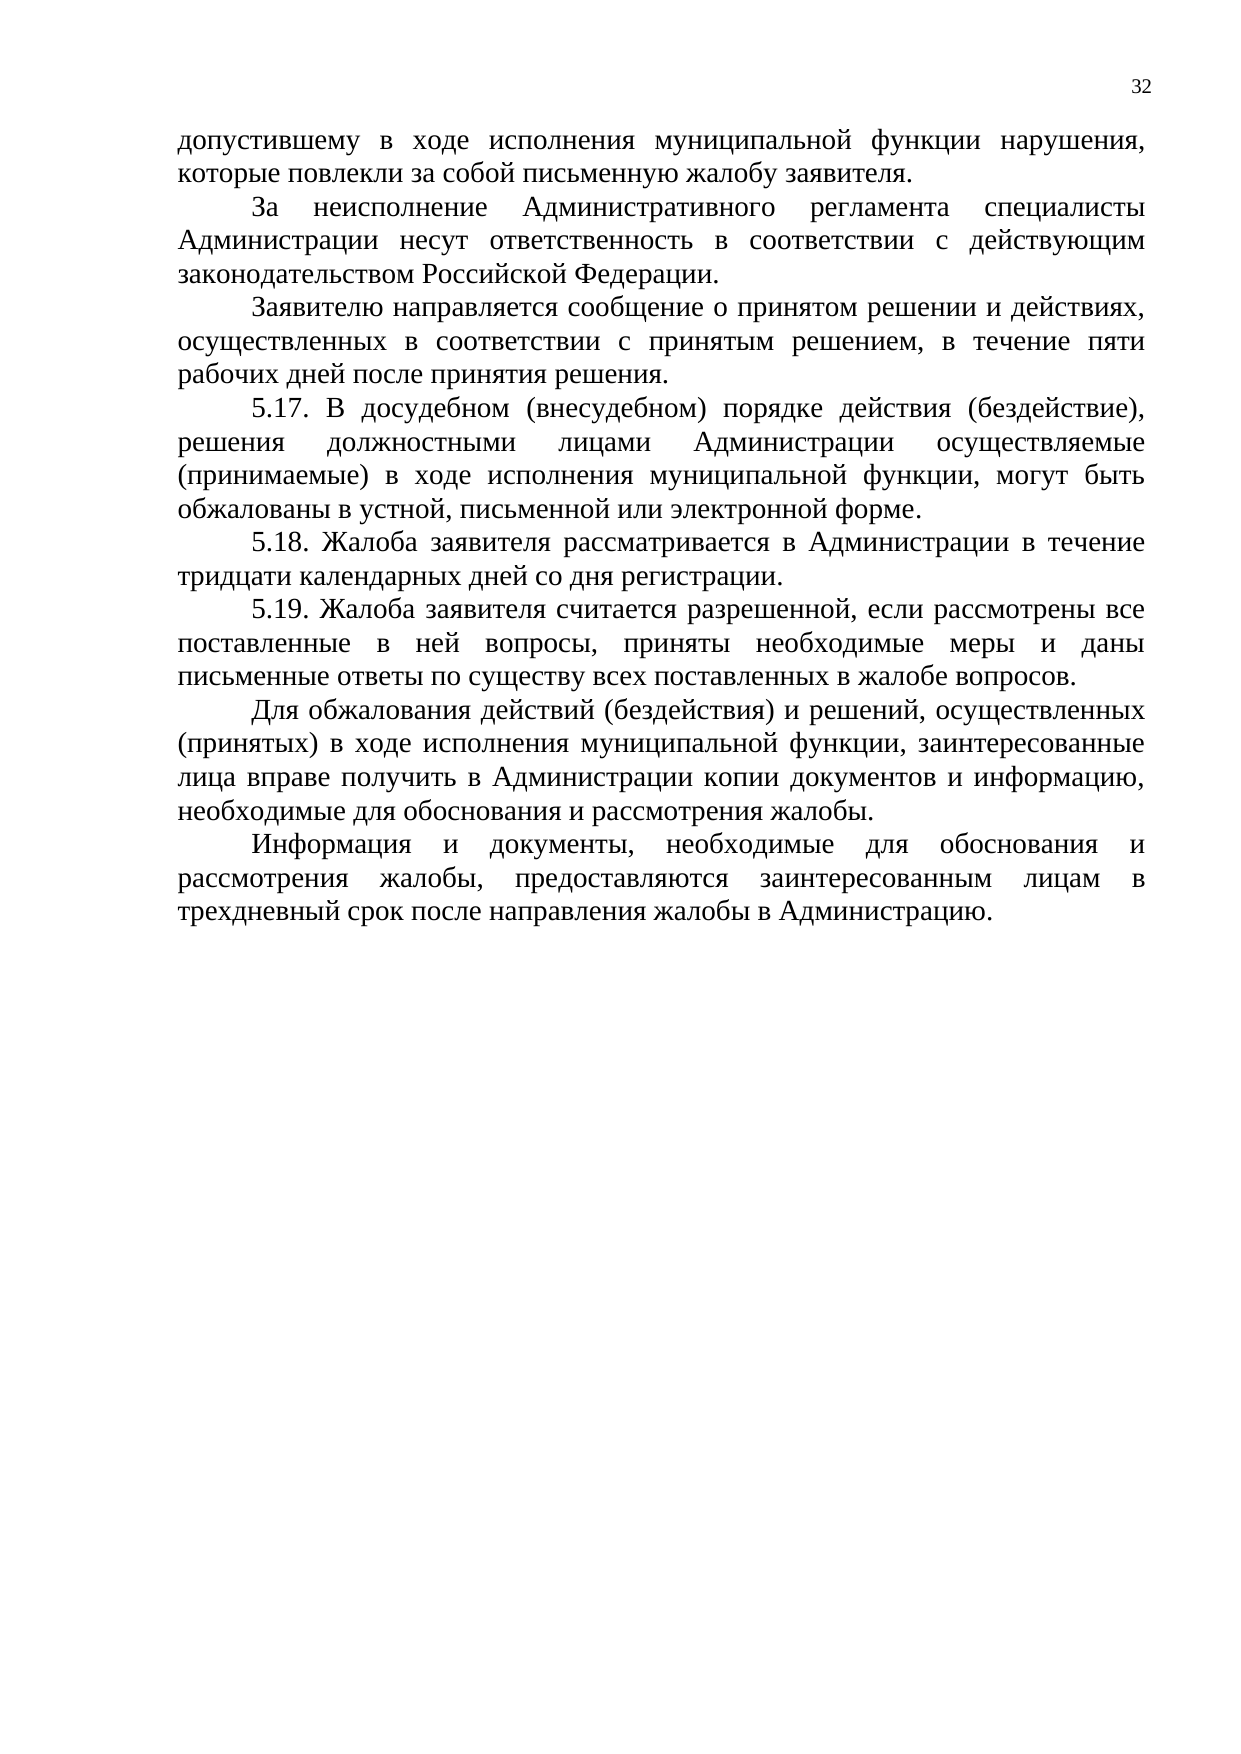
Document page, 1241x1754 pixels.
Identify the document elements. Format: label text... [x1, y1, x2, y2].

text Заявителю направляется сообщение о принятом решении и действиях, осуществленных в соответствии с принятым решением, в течение пяти рабочих дней после принятия решения. [177, 289, 1146, 390]
text Информация и документы, необходимые для обоснования и рассмотрения жалобы, предоставляются заинтересованным лицам в трехдневный срок после направления жалобы в Администрацию. [177, 826, 1146, 927]
text Для обжалования действий (бездействия) и решений, осуществленных (принятых) в ходе исполнения муниципальной функции, заинтересованные лица вправе получить в Администрации копии документов и информацию, необходимые для обоснования и рассмотрения жалобы. [177, 692, 1146, 826]
text За неисполнение Административного регламента специалисты Администрации несут ответственность в соответствии с действующим законодательством Российской Федерации. [177, 189, 1146, 289]
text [177, 122, 1146, 189]
text 5.18. Жалоба заявителя рассматривается в Администрации в течение тридцати календарных дней со дня регистрации. [177, 524, 1146, 591]
text 5.19. Жалоба заявителя считается разрешенной, если рассмотрены все поставленные в ней вопросы, приняты необходимые меры и даны письменные ответы по существу всех поставленных в жалобе вопросов. [177, 591, 1146, 692]
text 5.17. В досудебном (внесудебном) порядке действия (бездействие), решения должностными лицами Администрации осуществляемые (принимаемые) в ходе исполнения муниципальной функции, могут быть обжалованы в устной, письменной или электронной форме. [177, 390, 1146, 524]
